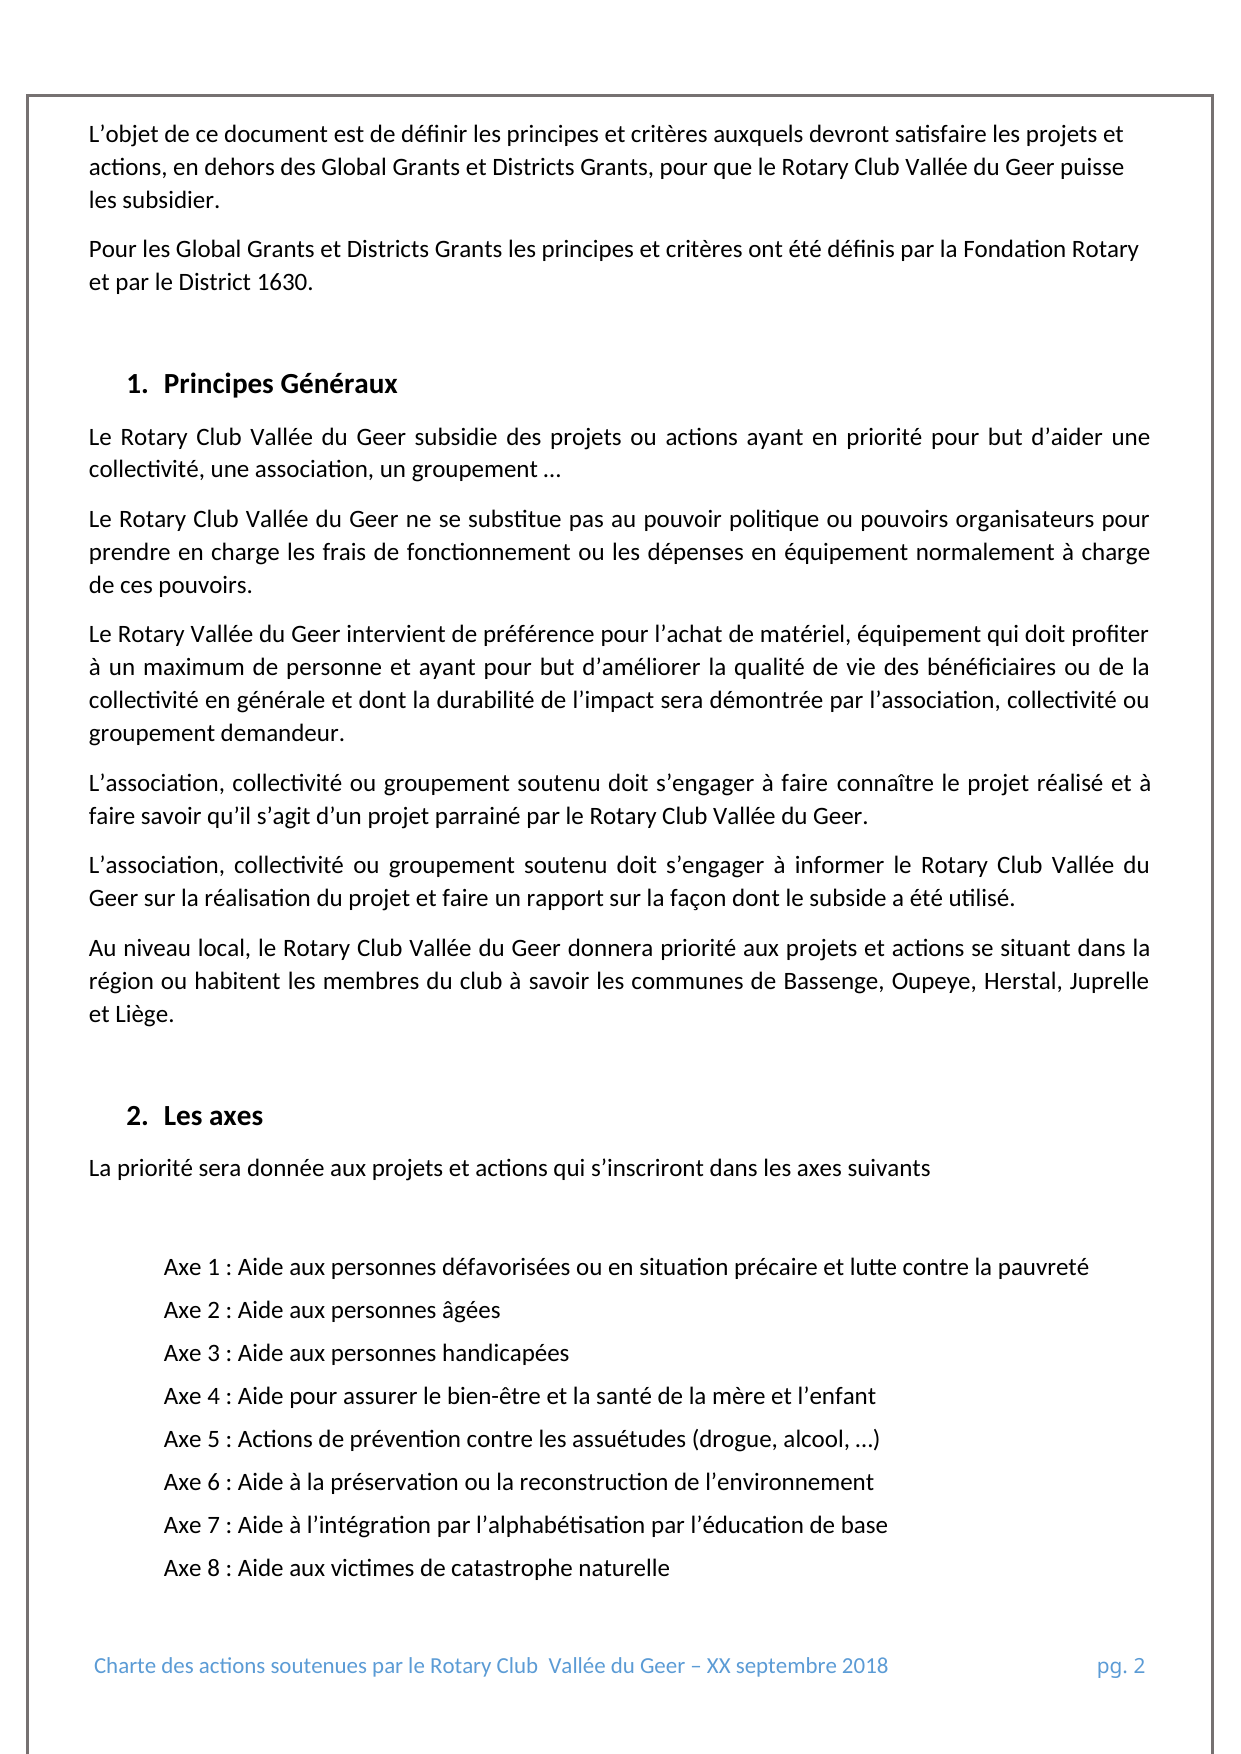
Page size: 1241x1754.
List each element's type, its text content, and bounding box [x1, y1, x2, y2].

text Pour les Global Grants et Districts Grants les principes et critères ont été définis par la Fondation Rotary et par le District 1630. [89, 233, 1152, 297]
text Axe 5 : Actions de prévention contre les assuétudes (drogue, alcool, …) [164, 1423, 1152, 1454]
text Le Rotary Vallée du Geer intervient de préférence pour l’achat de matériel, équipement qui doit profiter à un maximum de personne et ayant pour but d’améliorer la qualité de vie des bénéficiaires ou de la collectivité en générale et dont la durabilité de l’impact sera démontrée par l’association, collectivité ou groupement demandeur. [89, 619, 1152, 748]
text Axe 4 : Aide pour assurer le bien-être et la santé de la mère et l’enfant [164, 1380, 1152, 1411]
list Les axes [126, 1097, 1152, 1133]
text Le Rotary Club Vallée du Geer subsidie des projets ou actions ayant en priorité pour but d’aider une collectivité, une association, un groupement … [89, 421, 1152, 484]
text L’association, collectivité ou groupement soutenu doit s’engager à informer le Rotary Club Vallée du Geer sur la réalisation du projet et faire un rapport sur la façon dont le subside a été utilisé. [89, 849, 1152, 913]
text L’objet de ce document est de définir les principes et critères auxquels devront satisfaire les projets et actions, en dehors des Global Grants et Districts Grants, pour que le Rotary Club Vallée du Geer puisse les subsidier. [89, 118, 1152, 214]
text Axe 8 : Aide aux victimes de catastrophe naturelle [164, 1552, 1152, 1583]
text Axe 3 : Aide aux personnes handicapées [164, 1337, 1152, 1368]
text Au niveau local, le Rotary Club Vallée du Geer donnera priorité aux projets et actions se situant dans la région ou habitent les membres du club à savoir les communes de Bassenge, Oupeye, Herstal, Juprelle et Liège. [89, 932, 1152, 1028]
text Axe 2 : Aide aux personnes âgées [164, 1294, 1152, 1325]
text La priorité sera donnée aux projets et actions qui s’inscriront dans les axes suivants [89, 1152, 1152, 1183]
list Principes Généraux [126, 366, 1152, 401]
text Le Rotary Club Vallée du Geer ne se substitue pas au pouvoir politique ou pouvoirs organisateurs pour prendre en charge les frais de fonctionnement ou les dépenses en équipement normalement à charge de ces pouvoirs. [89, 503, 1152, 599]
text L’association, collectivité ou groupement soutenu doit s’engager à faire connaître le projet réalisé et à faire savoir qu’il s’agit d’un projet parrainé par le Rotary Club Vallée du Geer. [89, 767, 1152, 830]
text Axe 1 : Aide aux personnes défavorisées ou en situation précaire et lutte contre la pauvreté [164, 1251, 1152, 1282]
text Axe 6 : Aide à la préservation ou la reconstruction de l’environnement [164, 1466, 1152, 1497]
text Axe 7 : Aide à l’intégration par l’alphabétisation par l’éducation de base [164, 1509, 1152, 1540]
